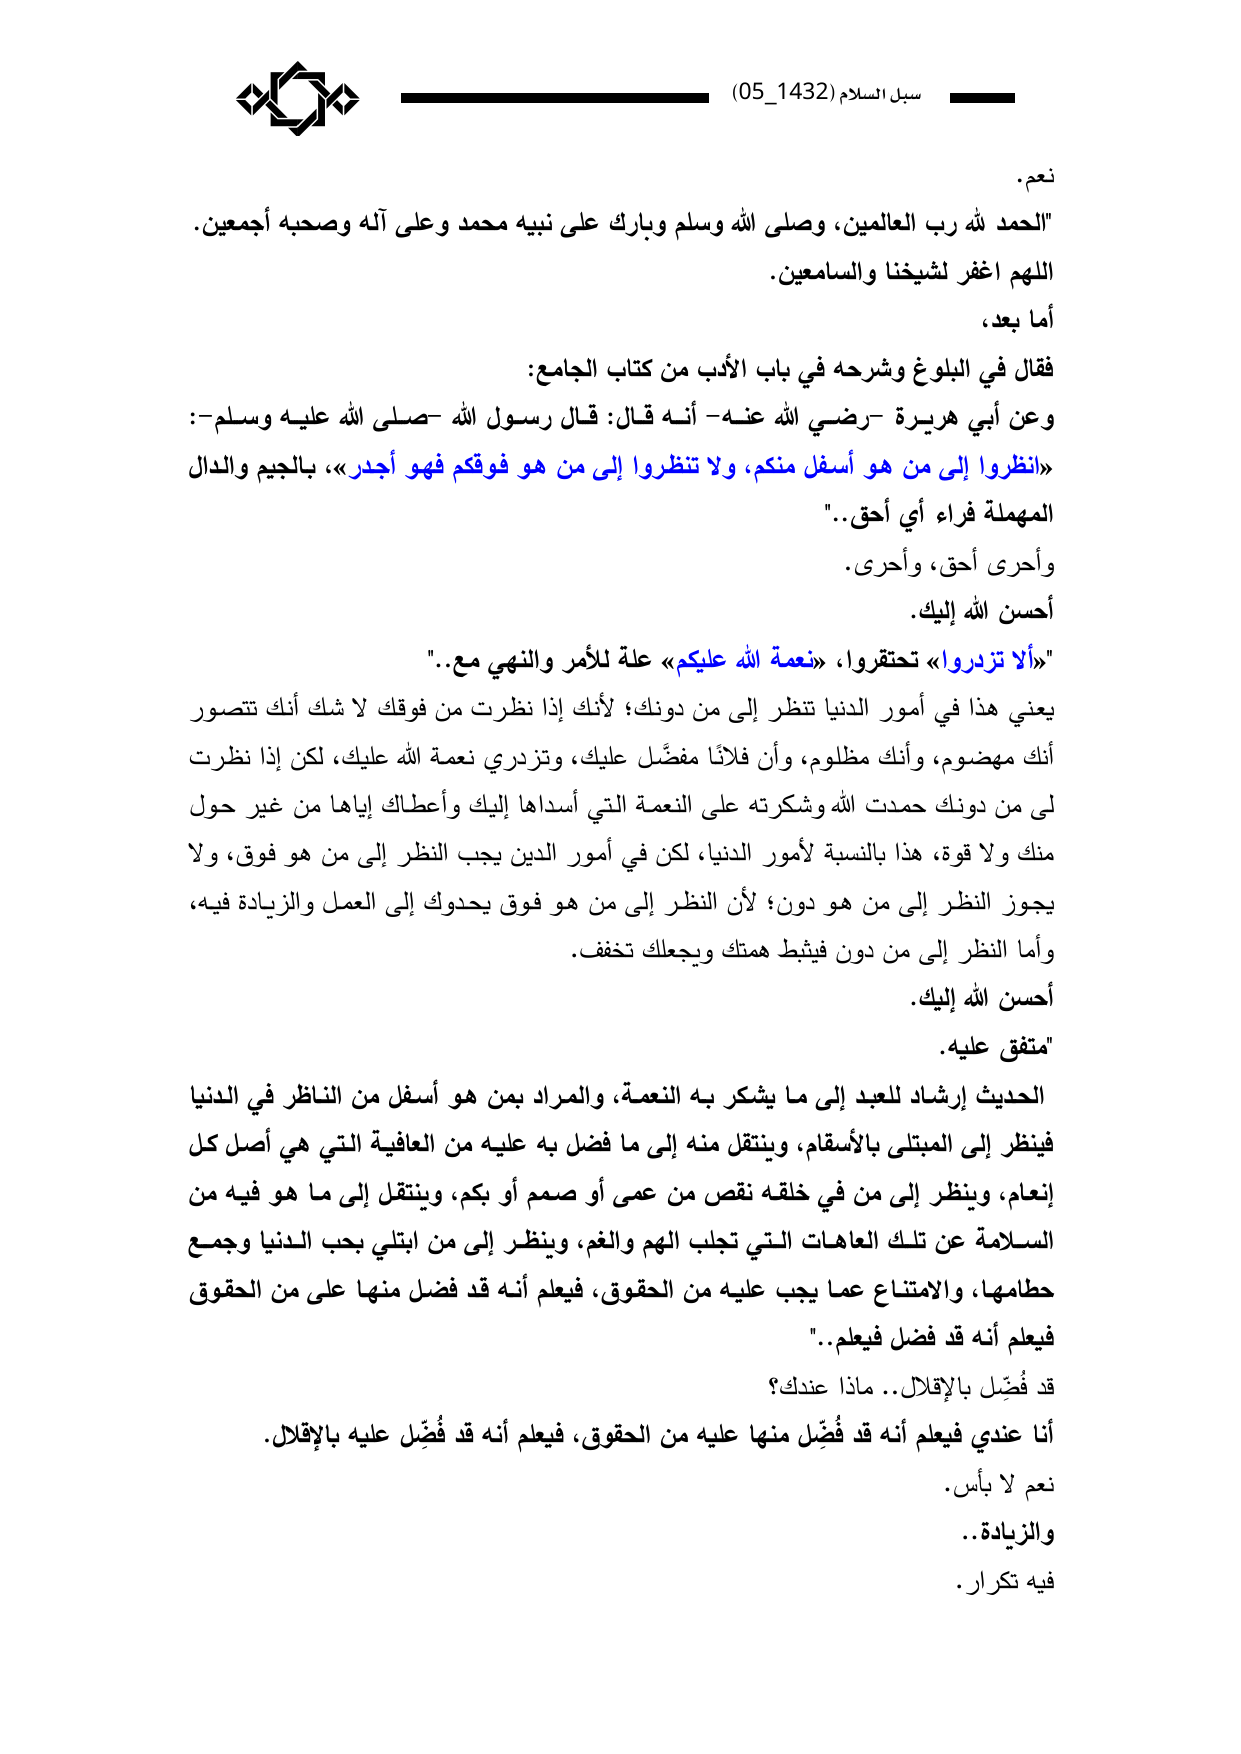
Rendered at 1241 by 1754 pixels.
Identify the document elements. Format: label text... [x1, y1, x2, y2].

text والزيادة.. [187, 1507, 1053, 1556]
text أما بعد، [187, 295, 1053, 344]
text قد فُضِّل بالإقلال.. ماذا عندك؟ [187, 1362, 1053, 1410]
text وأحرى أحق، وأحرى. [187, 538, 1053, 586]
text أحسن الله إليك. [187, 973, 1053, 1022]
text أحسن الله إليك. [187, 586, 1053, 635]
text وعن أبي هريرة -رضي الله عنه- أنه قال: قال رسول الله -صلى الله عليه وسلم-: «انظروا إلى من هو أسفل منكم، ولا تنظروا إلى من هو فوقكم فهو أجدر»، بالجيم والدال المهملة فراء أي أحق.." [187, 392, 1053, 538]
text فيه تكرار. [187, 1556, 1053, 1604]
text أنا عندي فيعلم أنه قد فُضِّل منها عليه من الحقوق، فيعلم أنه قد فُضِّل عليه بالإقلال. [187, 1410, 1053, 1459]
text فقال في البلوغ وشرحه في باب الأدب من كتاب الجامع: [187, 344, 1053, 392]
text نعم لا بأس. [187, 1459, 1053, 1507]
text الحديث إرشاد للعبد إلى ما يشكر به النعمة، والمراد بمن هو أسفل من الناظر في الدنيا فينظر إلى المبتلى بالأسقام، وينتقل منه إلى ما فضل به عليه من العافية التي هي أصل كل إنعام، وينظر إلى من في خلقه نقص من عمى أو صمم أو بكم، وينتقل إلى ما هو فيه من السلامة عن تلك العاهات التي تجلب الهم والغم، وينظر إلى من ابتلي بحب الدنيا وجمع حطامها، والامتناع عما يجب عليه من الحقوق، فيعلم أنه قد فضل منها على من الحقوق فيعلم أنه قد فضل فيعلم.." [187, 1071, 1053, 1362]
text يعني هذا في أمور الدنيا تنظر إلى من دونك؛ لأنك إذا نظرت من فوقك لا شك أنك تتصور أنك مهضوم، وأنك مظلوم، وأن فلانًا مفضَّل عليك، وتزدري نعمة الله عليك، لكن إذا نظرت لى من دونك حمدت الله وشكرته على النعمة التي أسداها إليك وأعطاك إياها من غير حول منك ولا قوة، هذا بالنسبة لأمور الدنيا، لكن في أمور الدين يجب النظر إلى من هو فوق، ولا يجوز النظر إلى من هو دون؛ لأن النظر إلى من هو فوق يحدوك إلى العمل والزيادة فيه، وأما النظر إلى من دون فيثبط همتك ويجعلك تخفف. [187, 683, 1053, 973]
text "متفق عليه. [187, 1022, 1053, 1071]
text "الحمد لله رب العالمين، وصلى الله وسلم وبارك على نبيه محمد وعلى آله وصحبه أجمعين. [187, 198, 1053, 247]
text "«ألا تزدروا» تحتقروا، «نعمة الله عليكم» علة للأمر والنهي مع.." [187, 635, 1053, 683]
text اللهم اغفر لشيخنا والسامعين. [187, 247, 1053, 295]
text نعم. [187, 150, 1053, 198]
